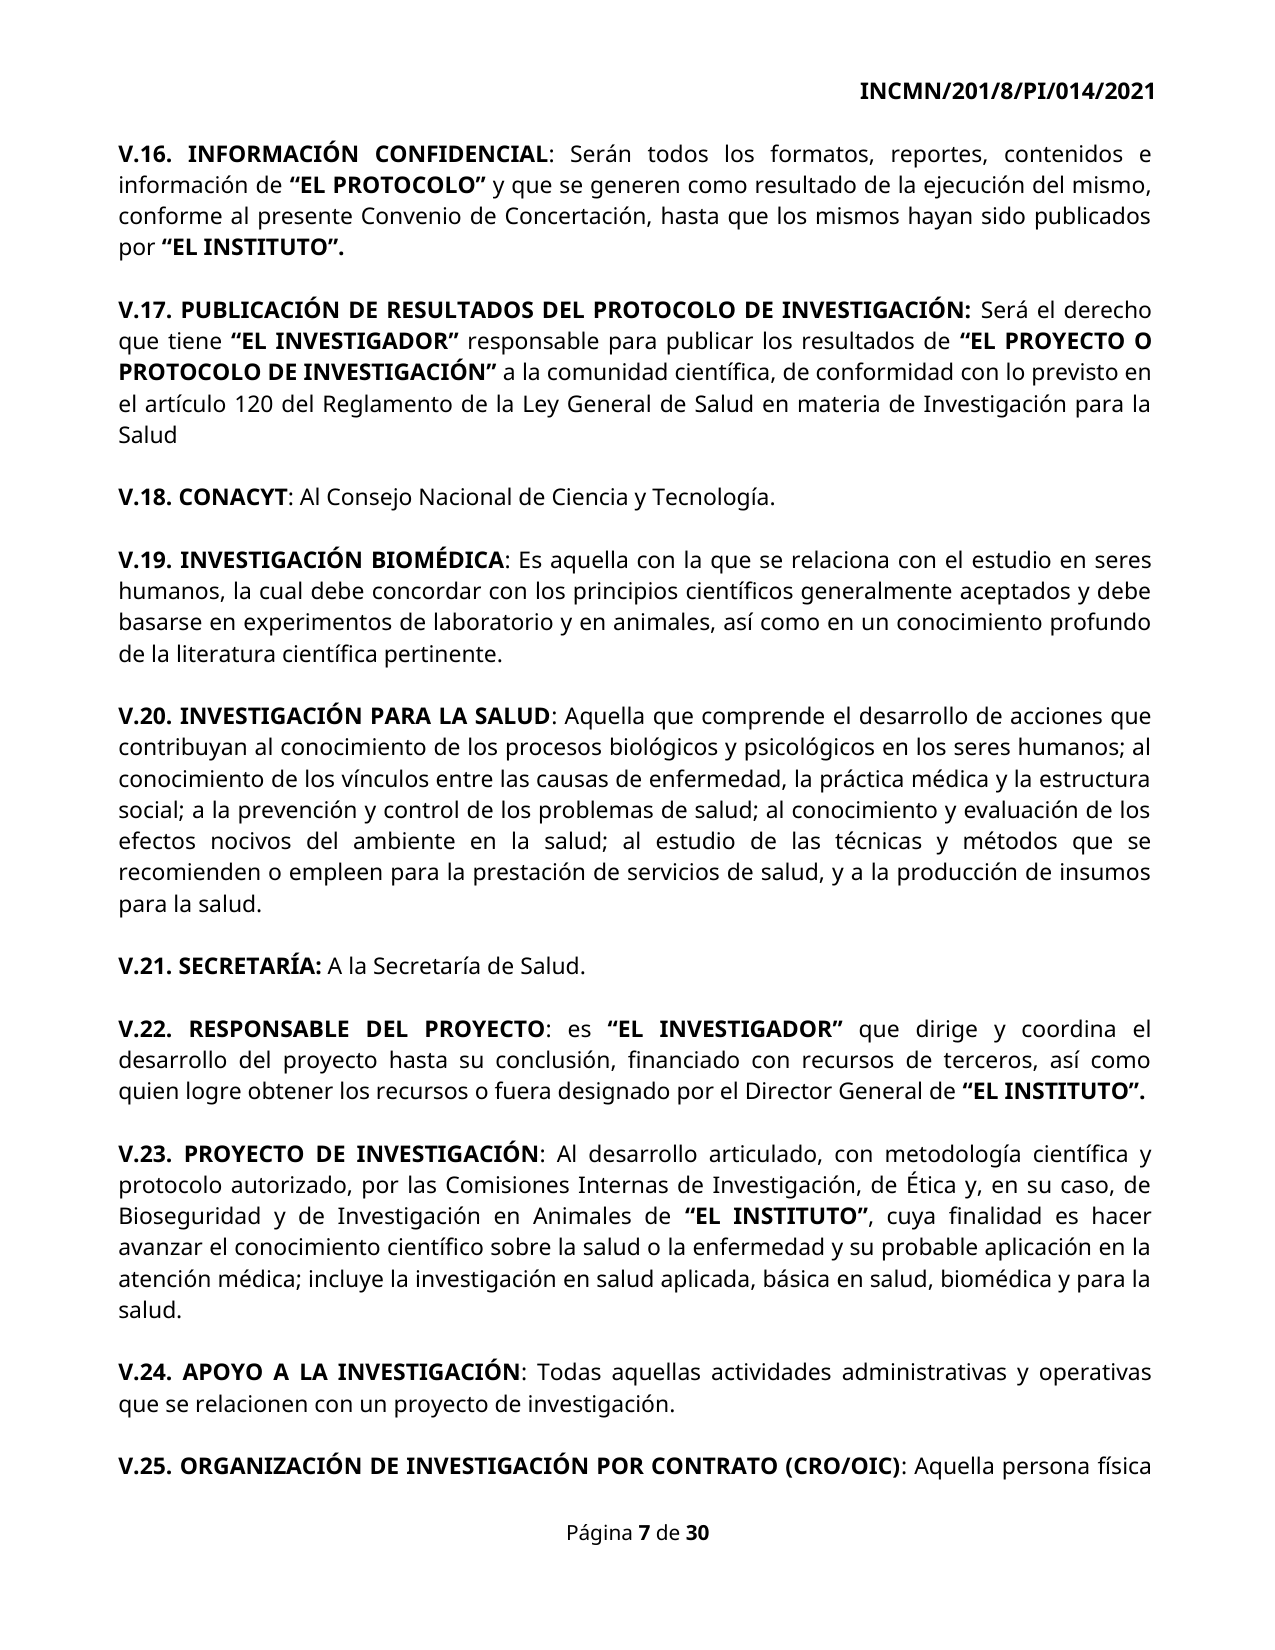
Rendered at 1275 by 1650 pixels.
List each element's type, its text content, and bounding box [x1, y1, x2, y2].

text V.21. SECRETARÍA: A la Secretaría de Salud. [118, 950, 1152, 981]
text V.18. CONACYT: Al Consejo Nacional de Ciencia y Tecnología. [118, 481, 1152, 512]
text V.19. INVESTIGACIÓN BIOMÉDICA: Es aquella con la que se relaciona con el estudio en seres humanos, la cual debe concordar con los principios científicos generalmente aceptados y debe basarse en experimentos de laboratorio y en animales, así como en un conocimiento profundo de la literatura científica pertinente. [118, 544, 1152, 669]
text V.16. INFORMACIÓN CONFIDENCIAL: Serán todos los formatos, reportes, contenidos e información de “EL PROTOCOLO” y que se generen como resultado de la ejecución del mismo, conforme al presente Convenio de Concertación, hasta que los mismos hayan sido publicados por “EL INSTITUTO”. [118, 137, 1152, 262]
text V.22. RESPONSABLE DEL PROYECTO: es “EL INVESTIGADOR” que dirige y coordina el desarrollo del proyecto hasta su conclusión, financiado con recursos de terceros, así como quien logre obtener los recursos o fuera designado por el Director General de “EL INSTITUTO”. [118, 1012, 1152, 1106]
text V.23. PROYECTO DE INVESTIGACIÓN: Al desarrollo articulado, con metodología científica y protocolo autorizado, por las Comisiones Internas de Investigación, de Ética y, en su caso, de Bioseguridad y de Investigación en Animales de “EL INSTITUTO”, cuya finalidad es hacer avanzar el conocimiento científico sobre la salud o la enfermedad y su probable aplicación en la atención médica; incluye la investigación en salud aplicada, básica en salud, biomédica y para la salud. [118, 1137, 1152, 1325]
text V.20. INVESTIGACIÓN PARA LA SALUD: Aquella que comprende el desarrollo de acciones que contribuyan al conocimiento de los procesos biológicos y psicológicos en los seres humanos; al conocimiento de los vínculos entre las causas de enfermedad, la práctica médica y la estructura social; a la prevención y control de los problemas de salud; al conocimiento y evaluación de los efectos nocivos del ambiente en la salud; al estudio de las técnicas y métodos que se recomienden o empleen para la prestación de servicios de salud, y a la producción de insumos para la salud. [118, 700, 1152, 919]
text V.24. APOYO A LA INVESTIGACIÓN: Todas aquellas actividades administrativas y operativas que se relacionen con un proyecto de investigación. [118, 1356, 1152, 1419]
text V.17. PUBLICACIÓN DE RESULTADOS DEL PROTOCOLO DE INVESTIGACIÓN: Será el derecho que tiene “EL INVESTIGADOR” responsable para publicar los resultados de “EL PROYECTO O PROTOCOLO DE INVESTIGACIÓN” a la comunidad científica, de conformidad con lo previsto en el artículo 120 del Reglamento de la Ley General de Salud en materia de Investigación para la Salud [118, 294, 1152, 450]
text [118, 1450, 1152, 1481]
